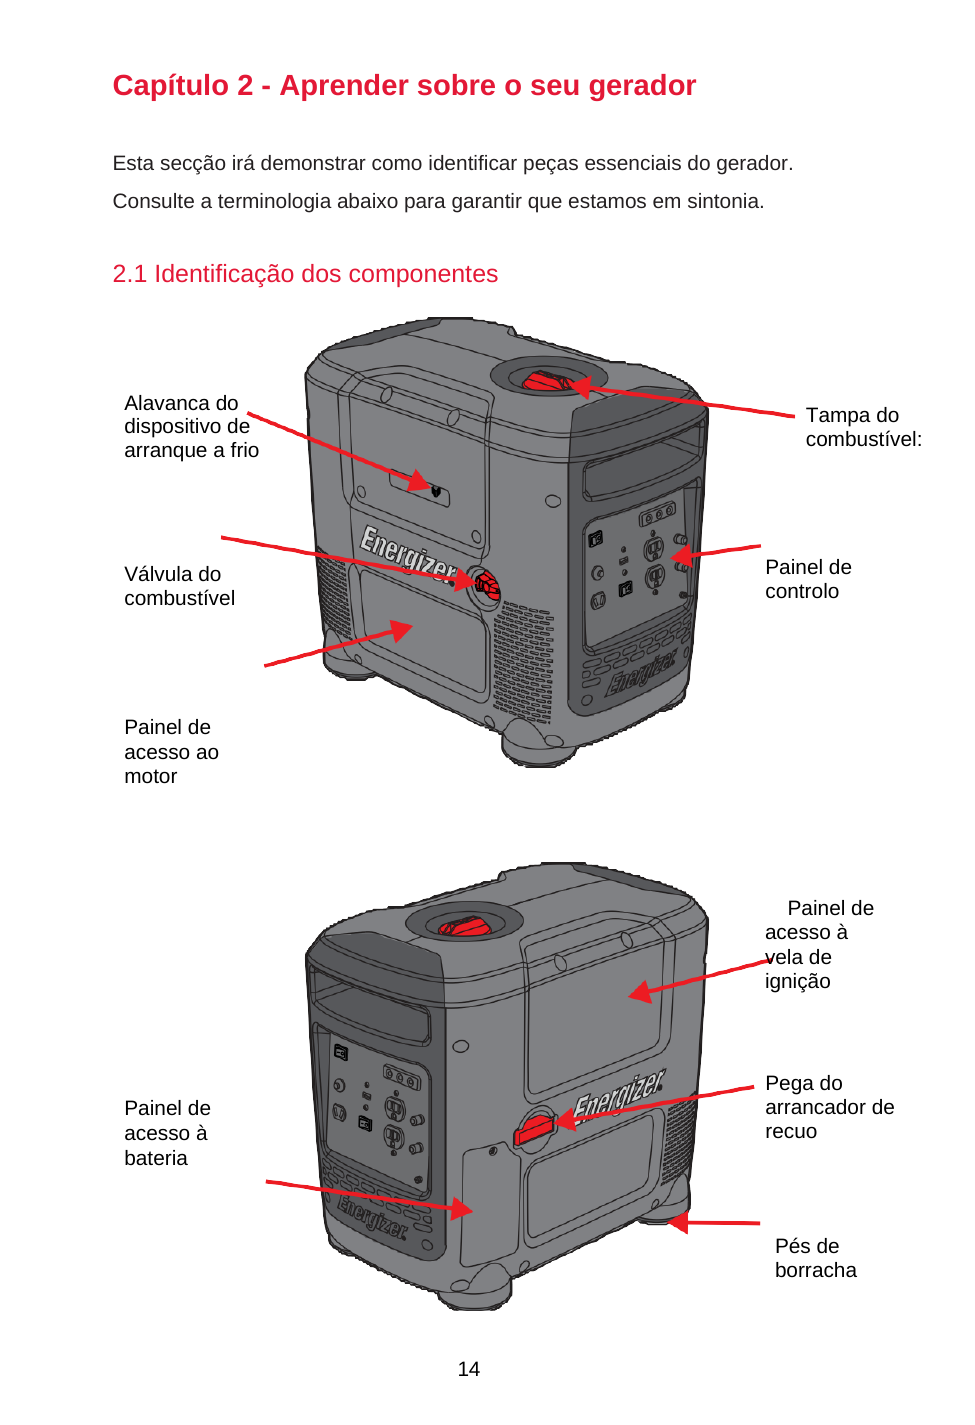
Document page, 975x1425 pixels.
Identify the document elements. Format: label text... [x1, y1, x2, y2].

text Painel de acesso à vela de ignição [765, 895, 888, 993]
text Painel de acesso ao motor [124, 715, 257, 788]
subtitle Identificação dos componentes [112, 259, 925, 288]
text Painel de acesso à bateria [124, 1096, 262, 1169]
text Pega do arrancador de recuo [765, 1071, 925, 1143]
subtitle Capítulo 2 - Aprender sobre o seu gerador [112, 68, 925, 102]
text Painel de controlo [765, 555, 925, 603]
text Válvula do combustível [124, 562, 264, 610]
text Esta secção irá demonstrar como identificar peças essenciais do gerador. Consulte a terminologia abaixo para garantir que estamos em sintonia. [112, 151, 838, 212]
text Alavanca do dispositivo de arranque a frio [124, 390, 264, 462]
text Tampa do combustível: [806, 403, 925, 451]
picture [220, 317, 796, 768]
picture [265, 862, 773, 1311]
text Pés de borracha [775, 1234, 925, 1282]
